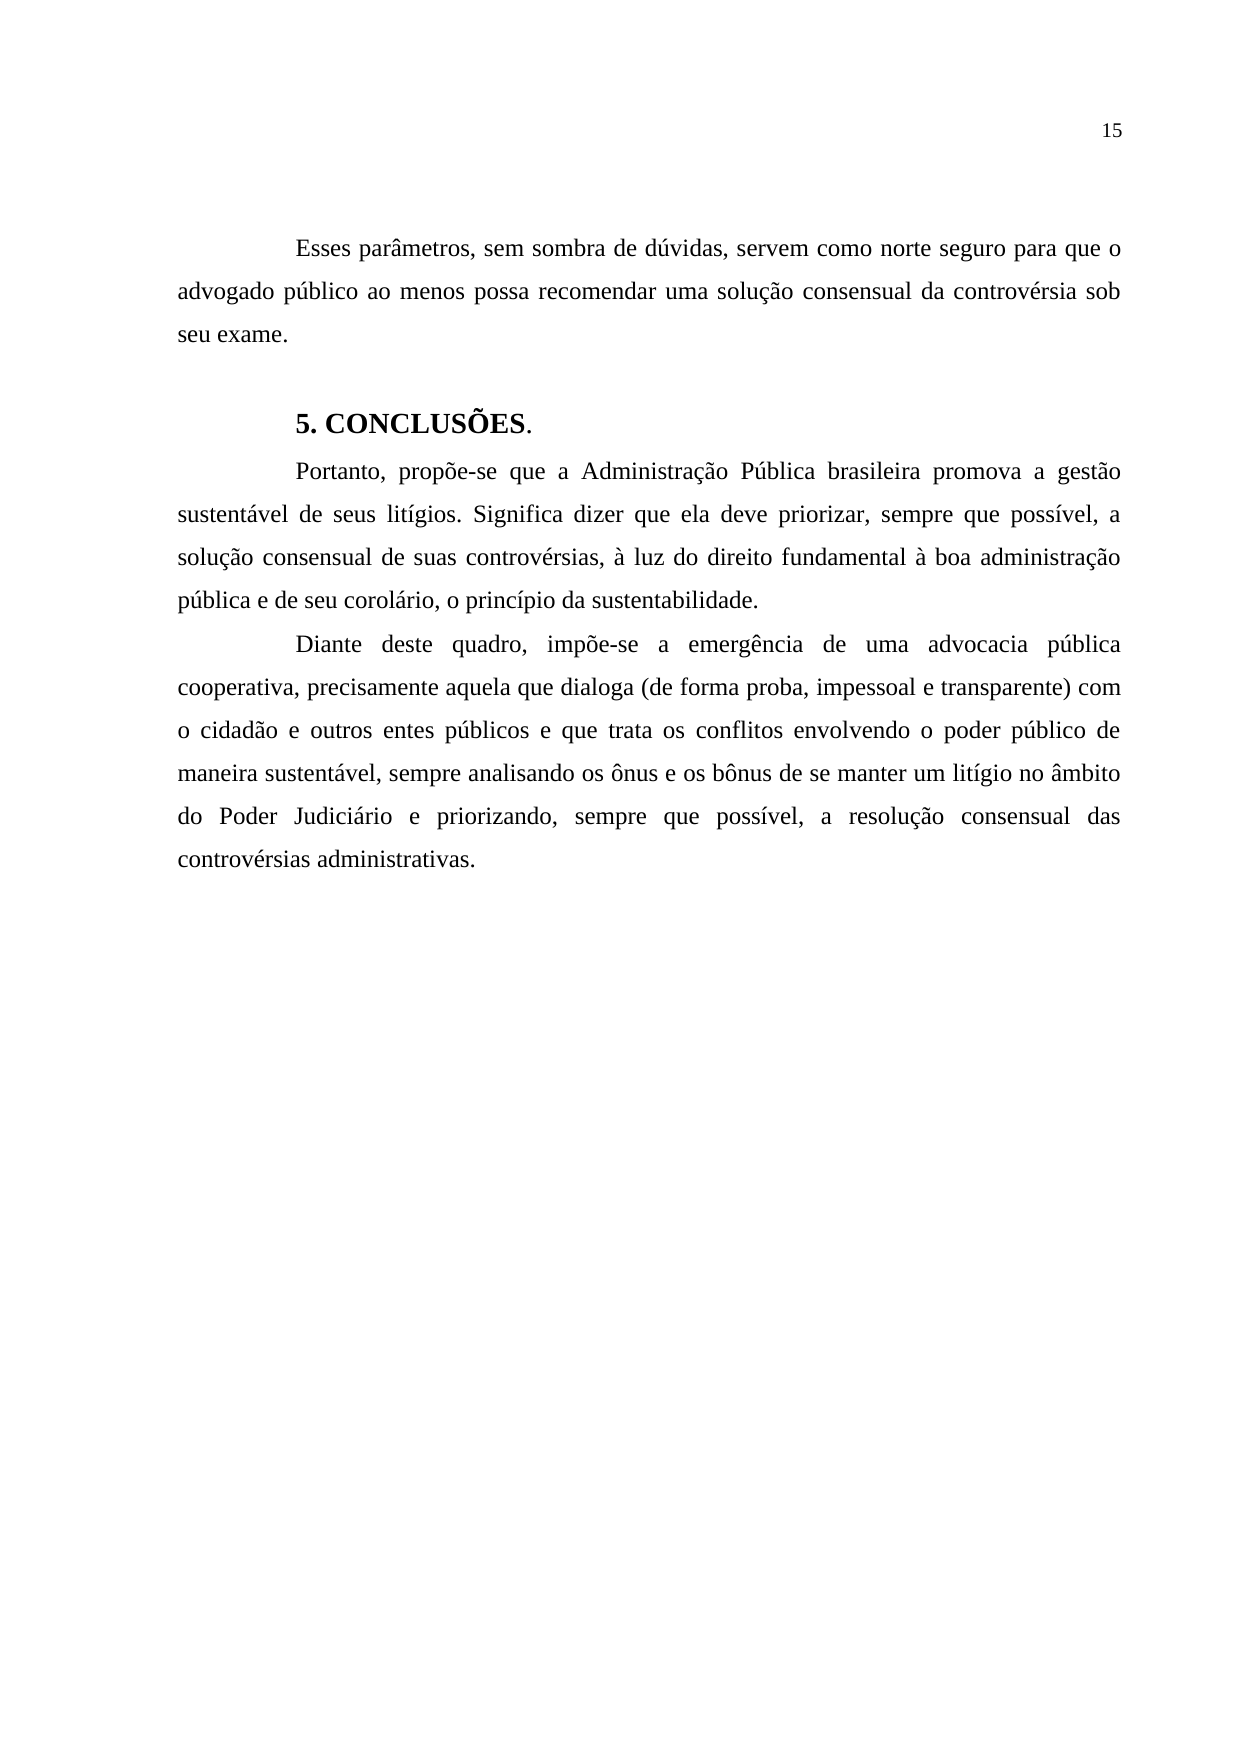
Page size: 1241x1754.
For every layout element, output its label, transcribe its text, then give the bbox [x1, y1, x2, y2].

text Portanto, propõe-se que a Administração Pública brasileira promova a gestão sustentável de seus litígios. Significa dizer que ela deve priorizar, sempre que possível, a solução consensual de suas controvérsias, à luz do direito fundamental à boa administração pública e de seu corolário, o princípio da sustentabilidade. [177, 456, 1122, 614]
text Diante deste quadro, impõe-se a emergência de uma advocacia pública cooperativa, precisamente aquela que dialoga (de forma proba, impessoal e transparente) com o cidadão e outros entes públicos e que trata os conflitos envolvendo o poder público de maneira sustentável, sempre analisando os ônus e os bônus de se manter um litígio no âmbito do Poder Judiciário e priorizando, sempre que possível, a resolução consensual das controvérsias administrativas. [177, 629, 1122, 873]
text Esses parâmetros, sem sombra de dúvidas, servem como norte seguro para que o advogado público ao menos possa recomendar uma solução consensual da controvérsia sob seu exame. [177, 233, 1122, 348]
text 5. CONCLUSÕES. [177, 406, 1122, 439]
